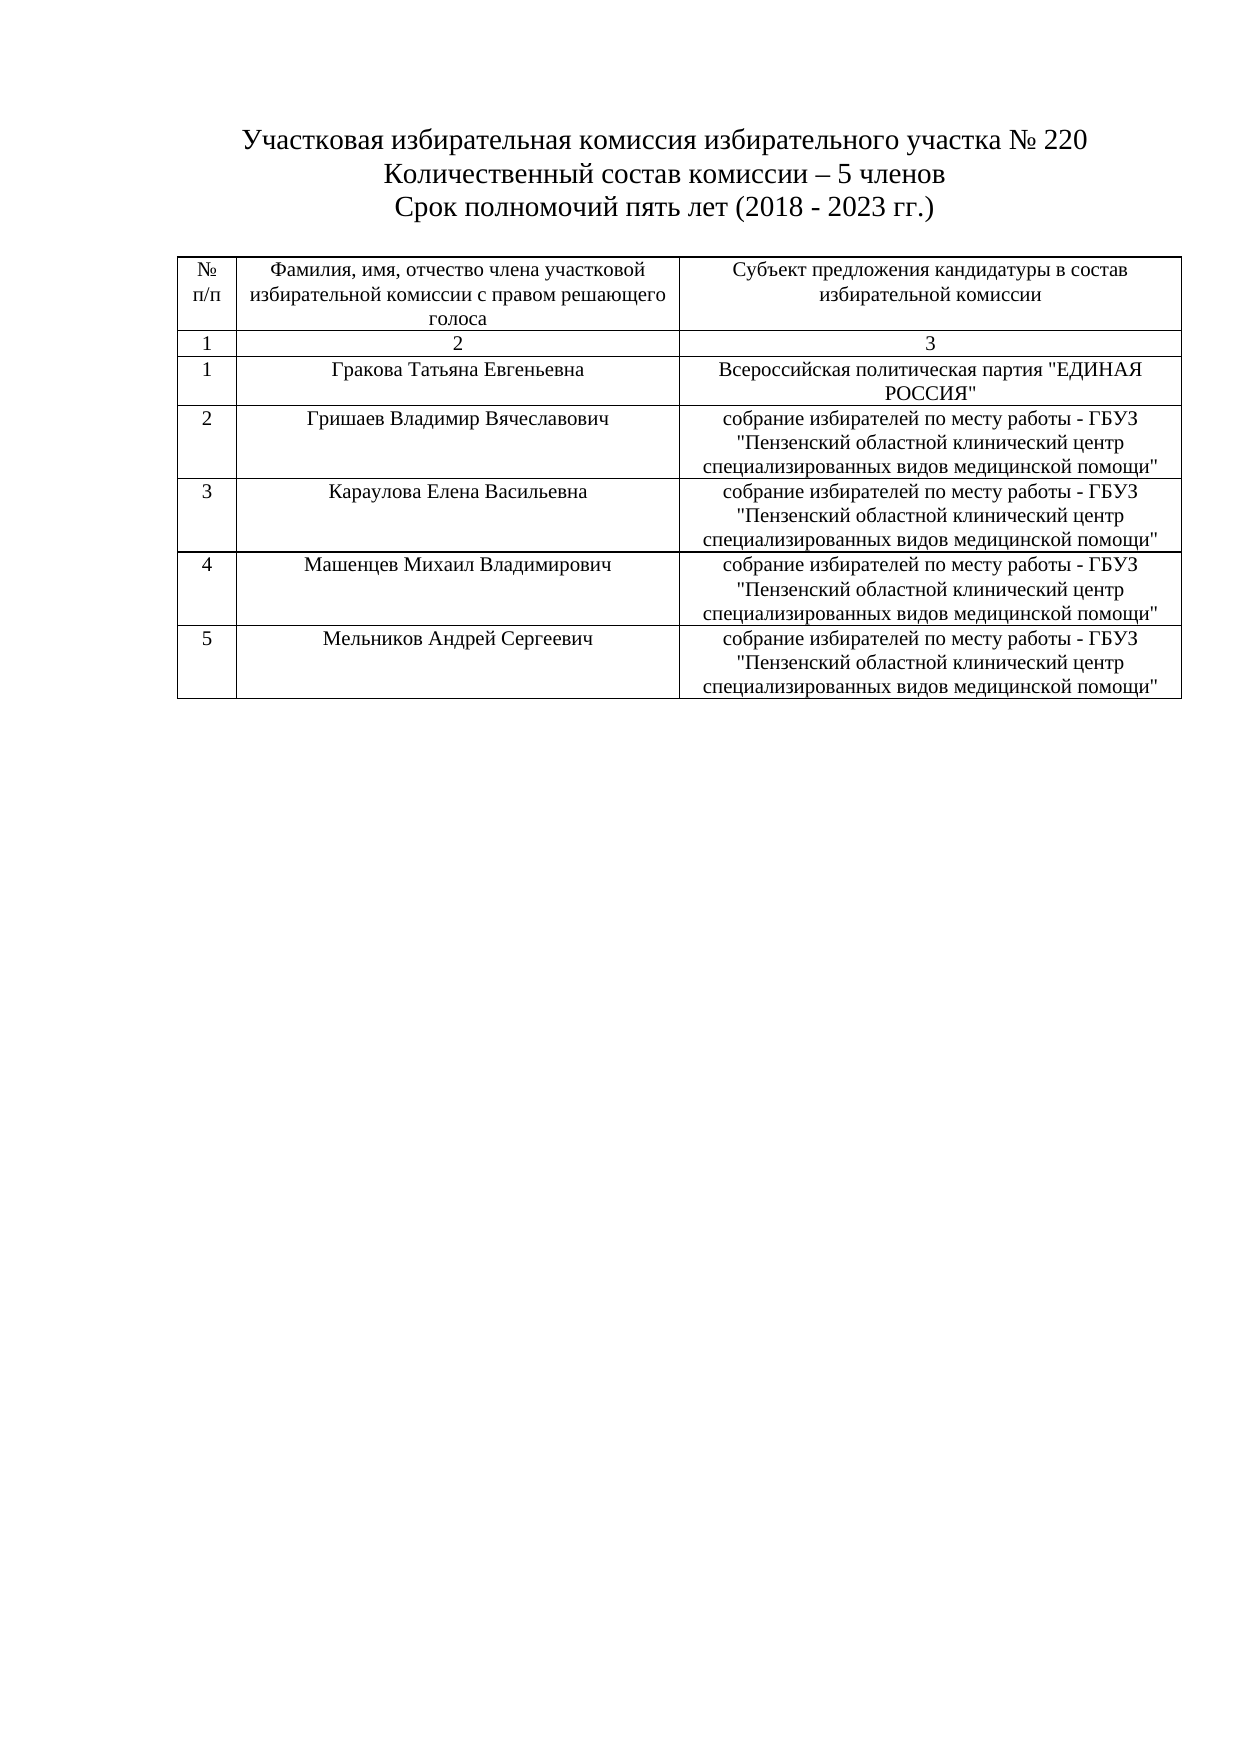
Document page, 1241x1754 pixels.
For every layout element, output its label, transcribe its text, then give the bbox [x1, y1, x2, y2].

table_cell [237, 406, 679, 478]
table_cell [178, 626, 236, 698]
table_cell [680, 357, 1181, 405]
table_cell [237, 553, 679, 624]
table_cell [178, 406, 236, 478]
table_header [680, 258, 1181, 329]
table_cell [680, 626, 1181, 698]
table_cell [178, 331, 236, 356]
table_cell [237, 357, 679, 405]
text Количественный состав комиссии – 5 членов [177, 156, 1152, 189]
text Срок полномочий пять лет (2018 - 2023 гг.) [177, 189, 1152, 223]
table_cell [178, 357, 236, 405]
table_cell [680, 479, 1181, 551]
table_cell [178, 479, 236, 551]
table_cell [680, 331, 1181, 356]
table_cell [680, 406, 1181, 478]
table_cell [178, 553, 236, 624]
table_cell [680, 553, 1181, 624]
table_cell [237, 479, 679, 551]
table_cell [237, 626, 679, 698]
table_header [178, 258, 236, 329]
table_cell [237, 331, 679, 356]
text Участковая избирательная комиссия избирательного участка № 220 [177, 122, 1152, 156]
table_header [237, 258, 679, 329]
